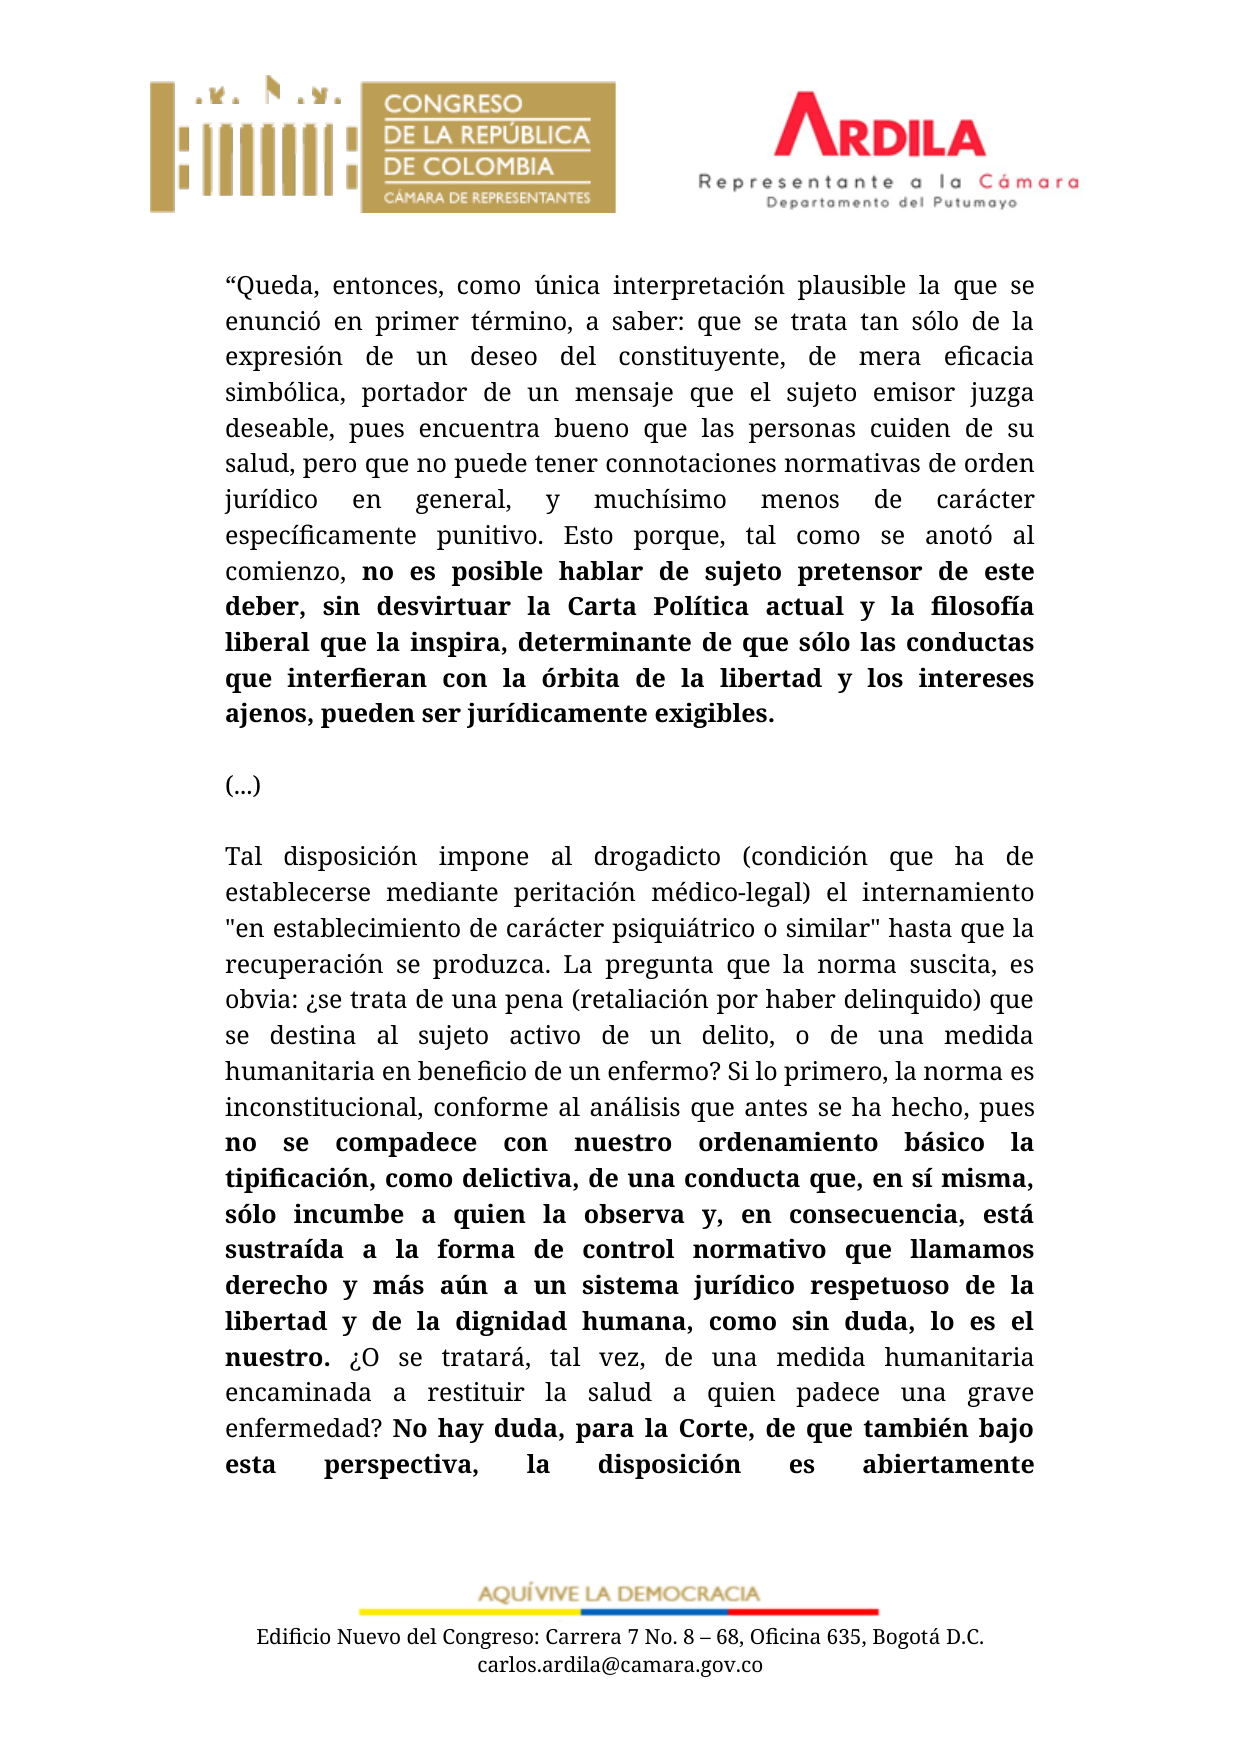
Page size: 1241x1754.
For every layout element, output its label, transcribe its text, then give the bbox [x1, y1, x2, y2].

text “Queda, entonces, como única interpretación plausible la que se enunció en primer término, a saber: que se trata tan sólo de la expresión de un deseo del constituyente, de mera eficacia simbólica, portador de un mensaje que el sujeto emisor juzga deseable, pues encuentra bueno que las personas cuiden de su salud, pero que no puede tener connotaciones normativas de orden jurídico en general, y muchísimo menos de carácter específicamente punitivo. Esto porque, tal como se anotó al comienzo, no es posible hablar de sujeto pretensor de este deber, sin desvirtuar la Carta Política actual y la filosofía liberal que la inspira, determinante de que sólo las conductas que interfieran con la órbita de la libertad y los intereses ajenos, pueden ser jurídicamente exigibles. [225, 267, 1035, 730]
picture [352, 1576, 888, 1622]
text (...) [225, 768, 1035, 802]
picture [150, 75, 616, 213]
picture [679, 85, 1091, 227]
